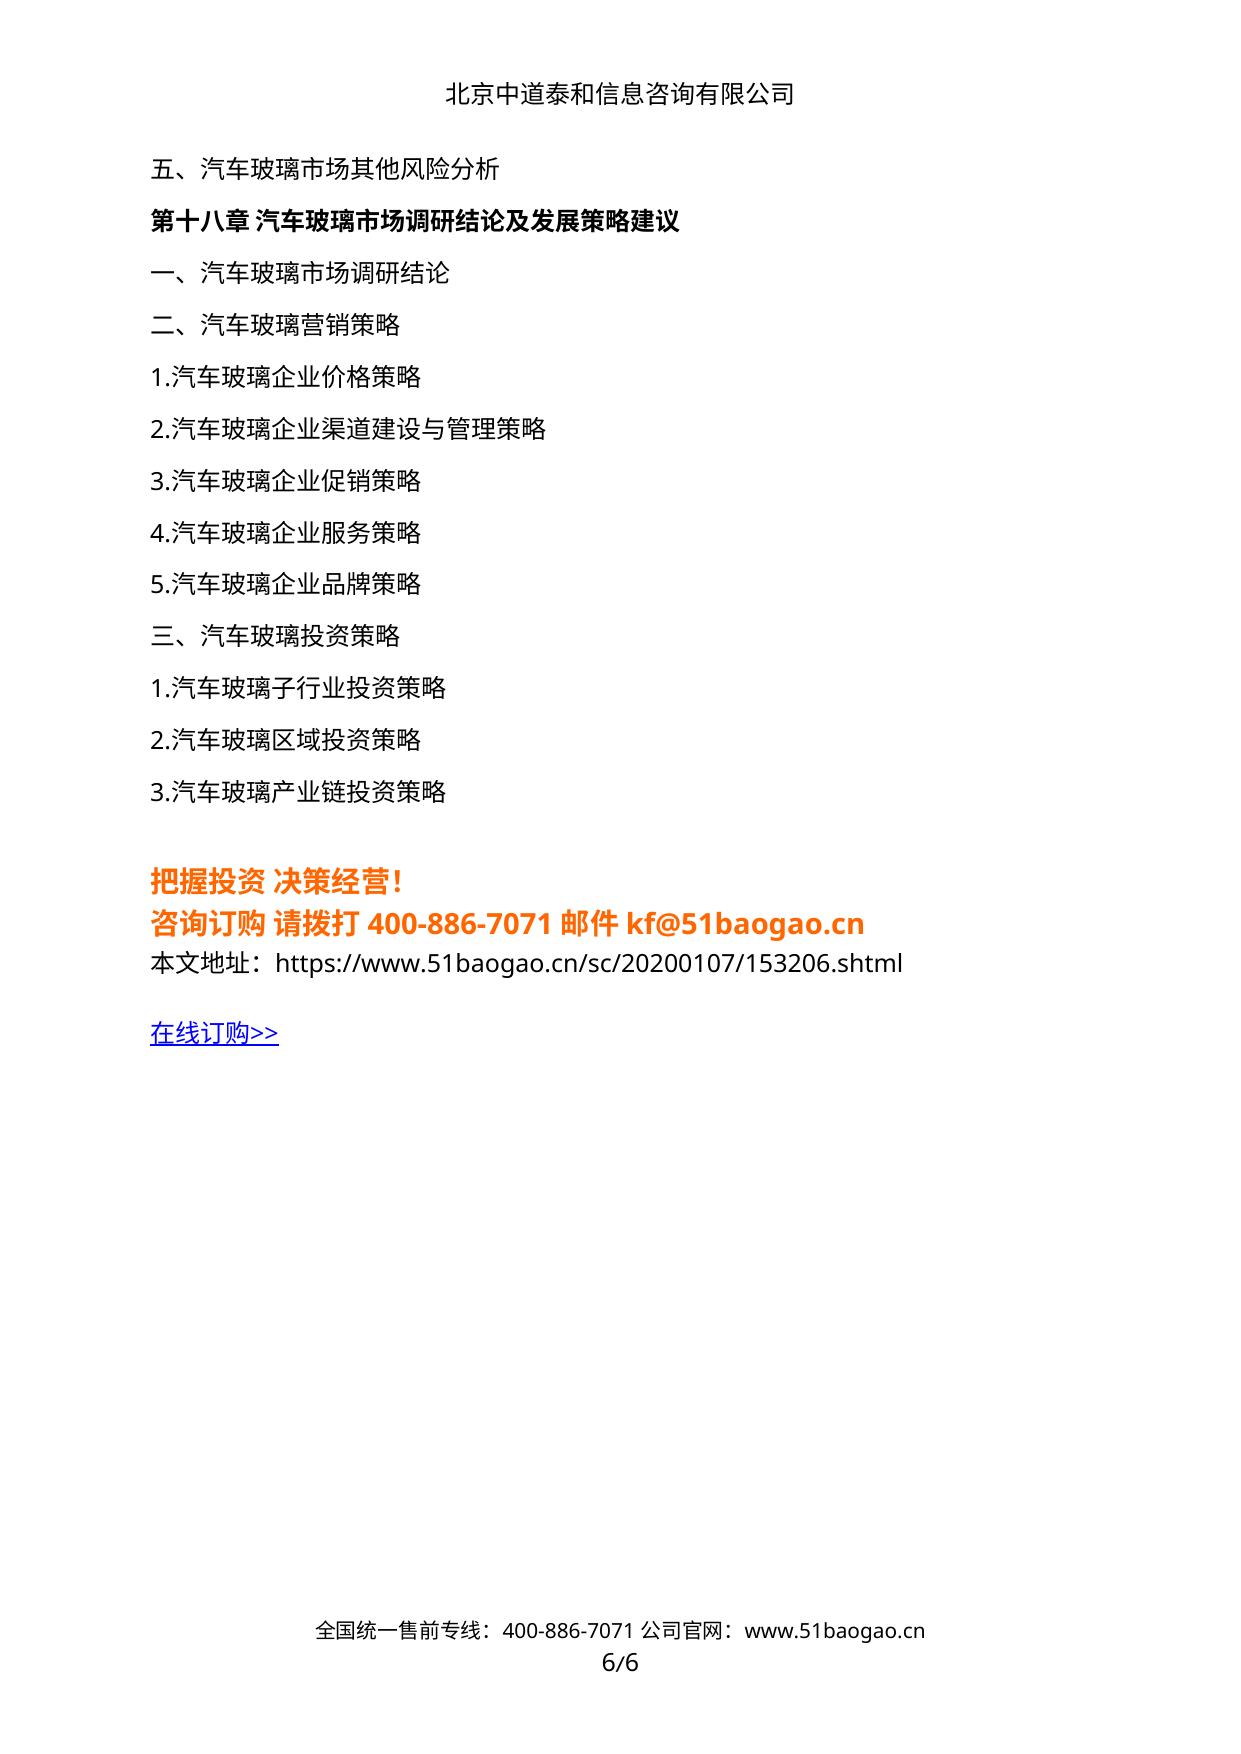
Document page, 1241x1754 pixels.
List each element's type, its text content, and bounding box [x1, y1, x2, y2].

text 3.汽车玻璃产业链投资策略 [150, 772, 1090, 809]
text 1.汽车玻璃子行业投资策略 [150, 669, 1090, 705]
text 一、汽车玻璃市场调研结论 [150, 254, 1090, 290]
text 2.汽车玻璃企业渠道建设与管理策略 [150, 409, 1090, 446]
text 4.汽车玻璃企业服务策略 [150, 513, 1090, 549]
text 在线订购>> [150, 979, 1090, 1050]
text 三、汽车玻璃投资策略 [150, 617, 1090, 653]
text 把握投资 决策经营！咨询订购 请拨打 400-886-7071 邮件 kf@51baogao.cn本文地址：https://www.51baogao.cn/sc/20200107/153206.shtml [150, 824, 1090, 979]
text 二、汽车玻璃营销策略 [150, 306, 1090, 342]
text 5.汽车玻璃企业品牌策略 [150, 565, 1090, 601]
text 2.汽车玻璃区域投资策略 [150, 721, 1090, 757]
text 第十八章 汽车玻璃市场调研结论及发展策略建议 [150, 202, 1090, 238]
text 1.汽车玻璃企业价格策略 [150, 357, 1090, 394]
text 五、汽车玻璃市场其他风险分析 [150, 150, 1090, 186]
text 3.汽车玻璃企业促销策略 [150, 461, 1090, 497]
